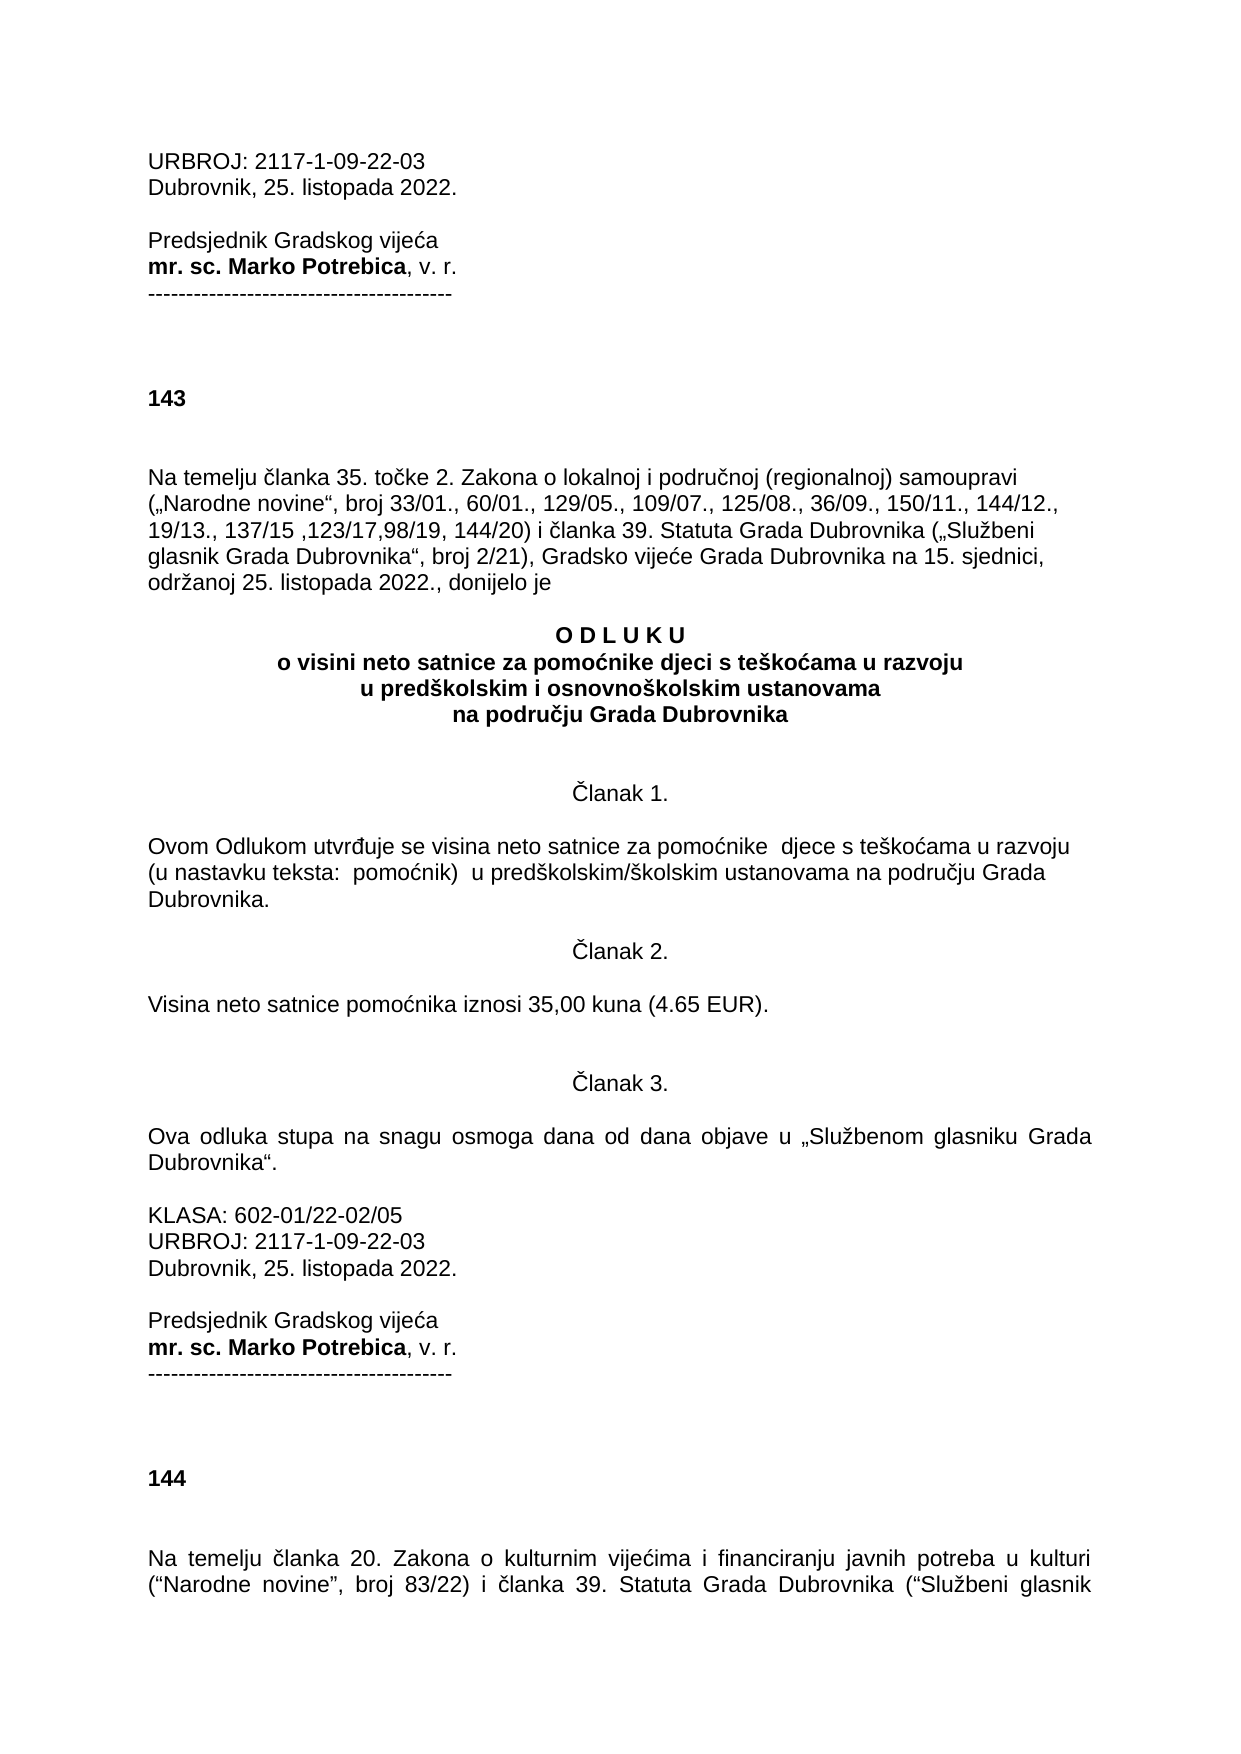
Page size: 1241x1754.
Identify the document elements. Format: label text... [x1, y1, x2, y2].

text ---------------------------------------- [148, 1360, 1092, 1386]
text o visini neto satnice za pomoćnike djeci s teškoćama u razvoju [148, 648, 1092, 675]
text mr. sc. Marko Potrebica, v. r. [148, 253, 1092, 279]
text Dubrovnik, 25. listopada 2022. [148, 174, 635, 200]
text Predsjednik Gradskog vijeća [148, 227, 1092, 253]
text Članak 3. [148, 1070, 1092, 1096]
text Na temelju članka 35. točke 2. Zakona o lokalnoj i područnoj (regionalnoj) samoupravi („Narodne novine“, broj 33/01., 60/01., 129/05., 109/07., 125/08., 36/09., 150/11., 144/12., 19/13., 137/15 ,123/17,98/19, 144/20) i članka 39. Statuta Grada Dubrovnika („Službeni glasnik Grada Dubrovnika“, broj 2/21), Gradsko vijeće Grada Dubrovnika na 15. sjednici, održanoj 25. listopada 2022., donijelo je [148, 464, 1092, 596]
text Visina neto satnice pomoćnika iznosi 35,00 kuna (4.65 EUR). [148, 991, 1092, 1017]
text Predsjednik Gradskog vijeća [148, 1307, 1092, 1334]
text 143 [148, 385, 1092, 411]
text mr. sc. Marko Potrebica, v. r. [148, 1334, 1092, 1360]
text na području Grada Dubrovnika [148, 701, 1092, 727]
text Ovom Odlukom utvrđuje se visina neto satnice za pomoćnike djece s teškoćama u razvoju (u nastavku teksta: pomoćnik) u predškolskim/školskim ustanovama na području Grada Dubrovnika. [148, 833, 1092, 912]
text Ova odluka stupa na snagu osmoga dana od dana objave u „Službenom glasniku Grada Dubrovnika“. [148, 1123, 1092, 1176]
text Članak 1. [148, 780, 1092, 807]
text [148, 1544, 1092, 1597]
text Članak 2. [148, 938, 1092, 965]
text ---------------------------------------- [148, 279, 1092, 306]
text KLASA: 602-01/22-02/05 [148, 1202, 635, 1228]
text URBROJ: 2117-1-09-22-03 [148, 148, 635, 174]
text O D L U K U [148, 622, 1092, 648]
text 144 [148, 1465, 1092, 1492]
text u predškolskim i osnovnoškolskim ustanovama [148, 675, 1092, 701]
text Dubrovnik, 25. listopada 2022. [148, 1254, 635, 1281]
text URBROJ: 2117-1-09-22-03 [148, 1228, 635, 1254]
